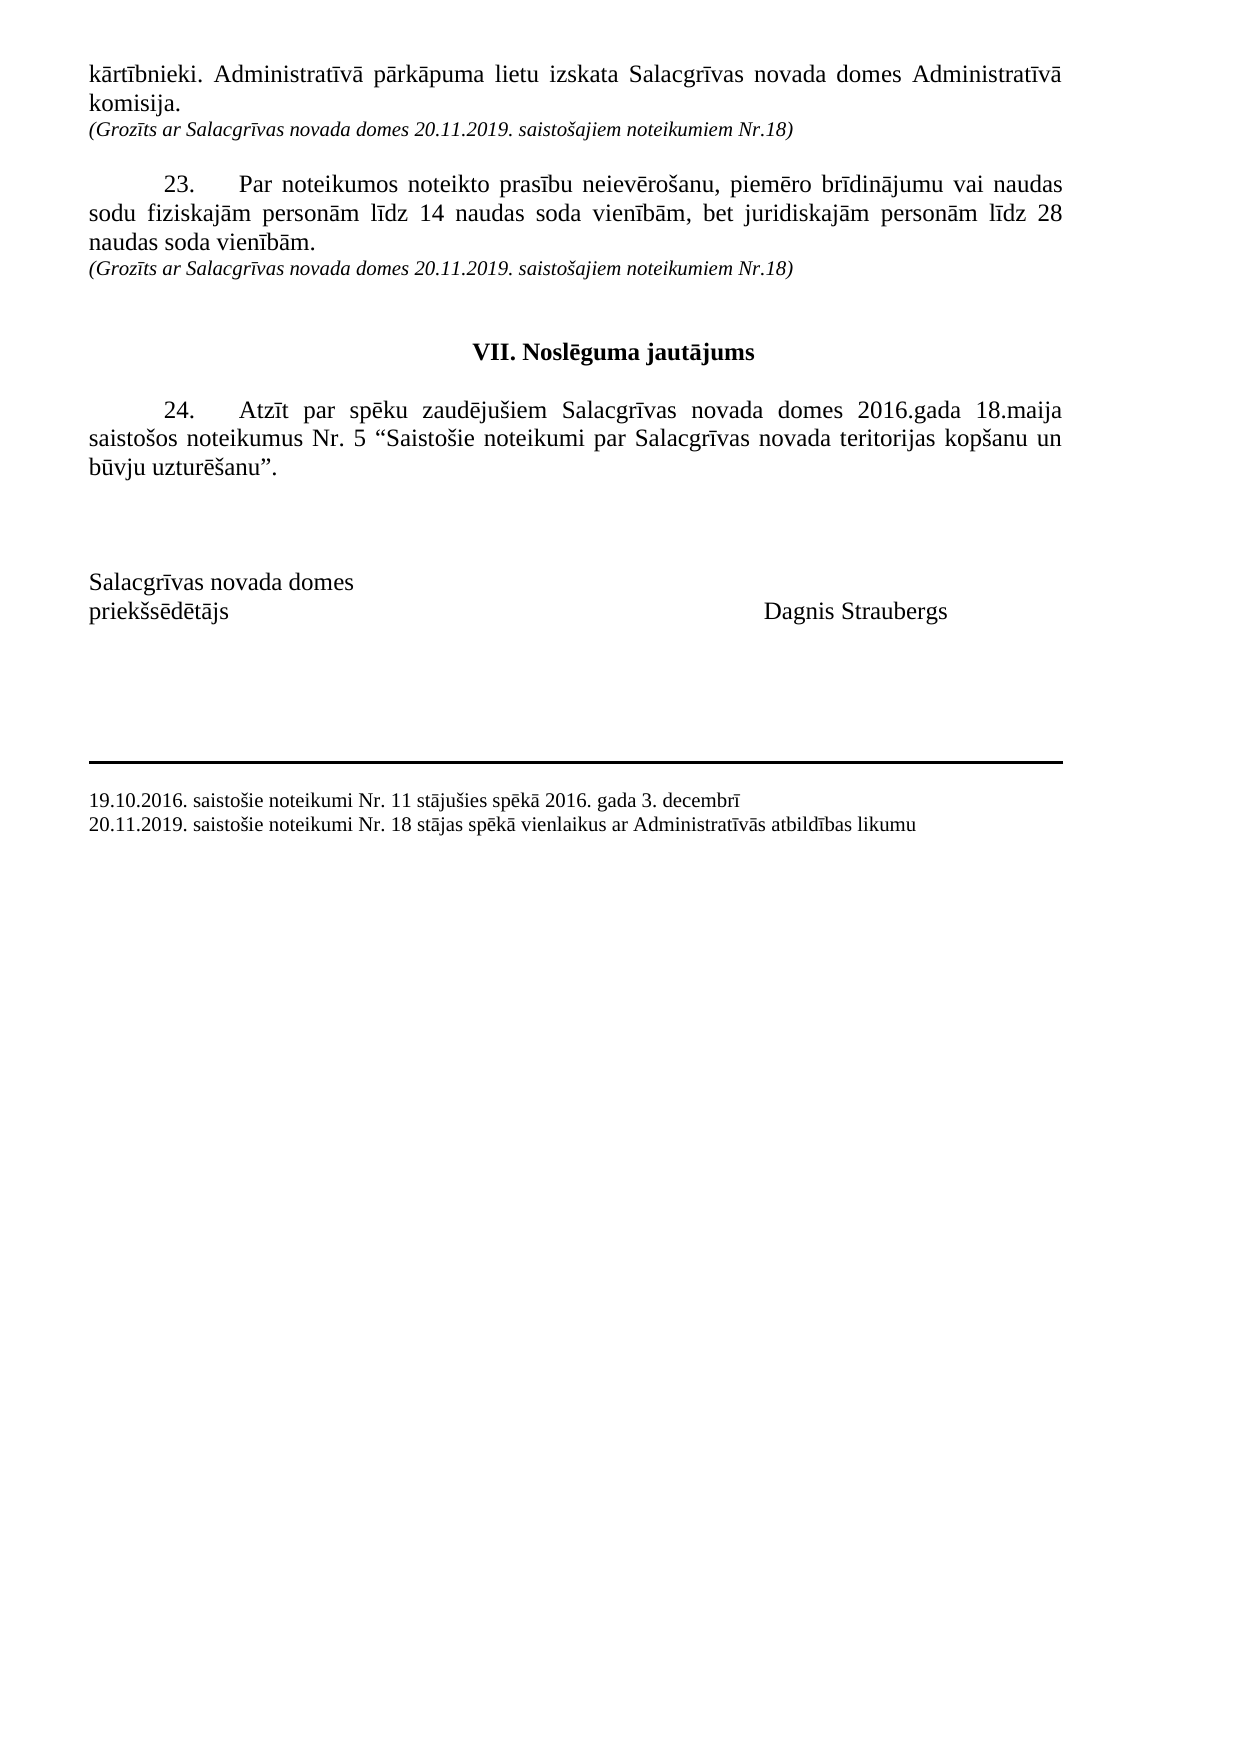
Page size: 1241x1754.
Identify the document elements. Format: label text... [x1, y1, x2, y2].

text (Grozīts ar Salacgrīvas novada domes 20.11.2019. saistošajiem noteikumiem Nr.18) [89, 117, 1063, 141]
list Par noteikumos noteikto prasību neievērošanu, piemēro brīdinājumu vai naudas sodu fiziskajām personām līdz 14 naudas soda vienībām, bet juridiskajām personām līdz 28 naudas soda vienībām. [89, 169, 1063, 256]
text (Grozīts ar Salacgrīvas novada domes 20.11.2019. saistošajiem noteikumiem Nr.18) [89, 256, 1063, 280]
text 19.10.2016. saistošie noteikumi Nr. 11 stājušies spēkā 2016. gada 3. decembrī [89, 788, 1063, 812]
text 20.11.2019. saistošie noteikumi Nr. 18 stājas spēkā vienlaikus ar Administratīvās atbildības likumu [89, 812, 1063, 836]
text VII. Noslēguma jautājums [89, 337, 1063, 366]
text priekšsēdētājs Dagnis Straubergs [89, 596, 1071, 625]
text Salacgrīvas novada domes [89, 567, 1071, 596]
list Atzīt par spēku zaudējušiem Salacgrīvas novada domes 2016.gada 18.maija saistošos noteikumus Nr. 5 “Saistošie noteikumi par Salacgrīvas novada teritorijas kopšanu un būvju uzturēšanu”. [89, 395, 1063, 481]
